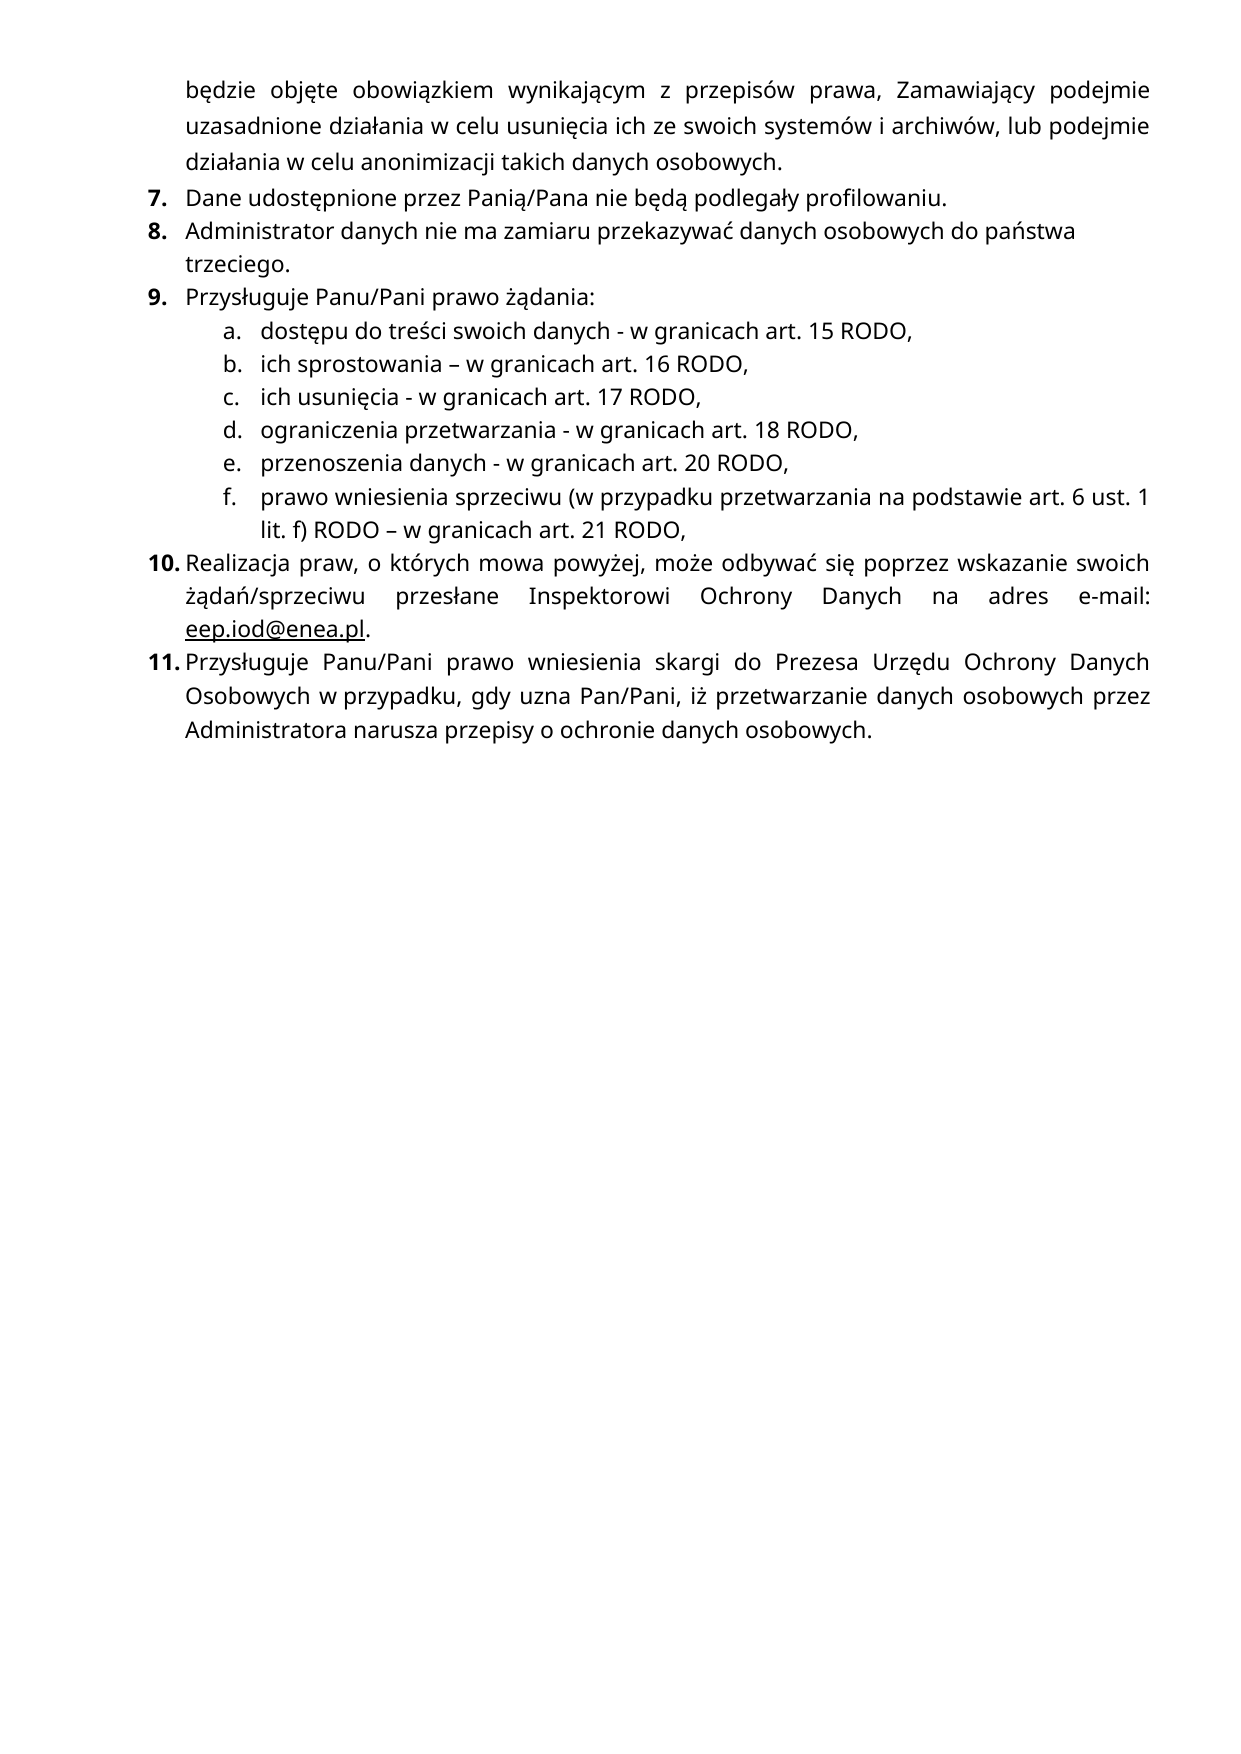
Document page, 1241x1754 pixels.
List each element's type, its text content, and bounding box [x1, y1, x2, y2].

list ich usunięcia - w granicach art. 17 RODO, [223, 381, 1152, 412]
list przenoszenia danych - w granicach art. 20 RODO, [223, 447, 1152, 478]
list dostępu do treści swoich danych - w granicach art. 15 RODO, [223, 315, 1152, 346]
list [148, 74, 1152, 177]
list Administrator danych nie ma zamiaru przekazywać danych osobowych do państwa trzeciego. [148, 215, 1152, 279]
list ich sprostowania – w granicach art. 16 RODO, [223, 348, 1152, 379]
list Przysługuje Panu/Pani prawo żądania: [148, 281, 1152, 312]
list Realizacja praw, o których mowa powyżej, może odbywać się poprzez wskazanie swoich żądań/sprzeciwu przesłane Inspektorowi Ochrony Danych na adres e-mail: eep.iod@enea.pl. [148, 547, 1152, 644]
list prawo wniesienia sprzeciwu (w przypadku przetwarzania na podstawie art. 6 ust. 1 lit. f) RODO – w granicach art. 21 RODO, [223, 480, 1152, 545]
list Przysługuje Panu/Pani prawo wniesienia skargi do Prezesa Urzędu Ochrony Danych Osobowych w przypadku, gdy uzna Pan/Pani, iż przetwarzanie danych osobowych przez Administratora narusza przepisy o ochronie danych osobowych. [148, 646, 1152, 745]
list Dane udostępnione przez Panią/Pana nie będą podlegały profilowaniu. [148, 182, 1152, 213]
list ograniczenia przetwarzania - w granicach art. 18 RODO, [223, 414, 1152, 445]
